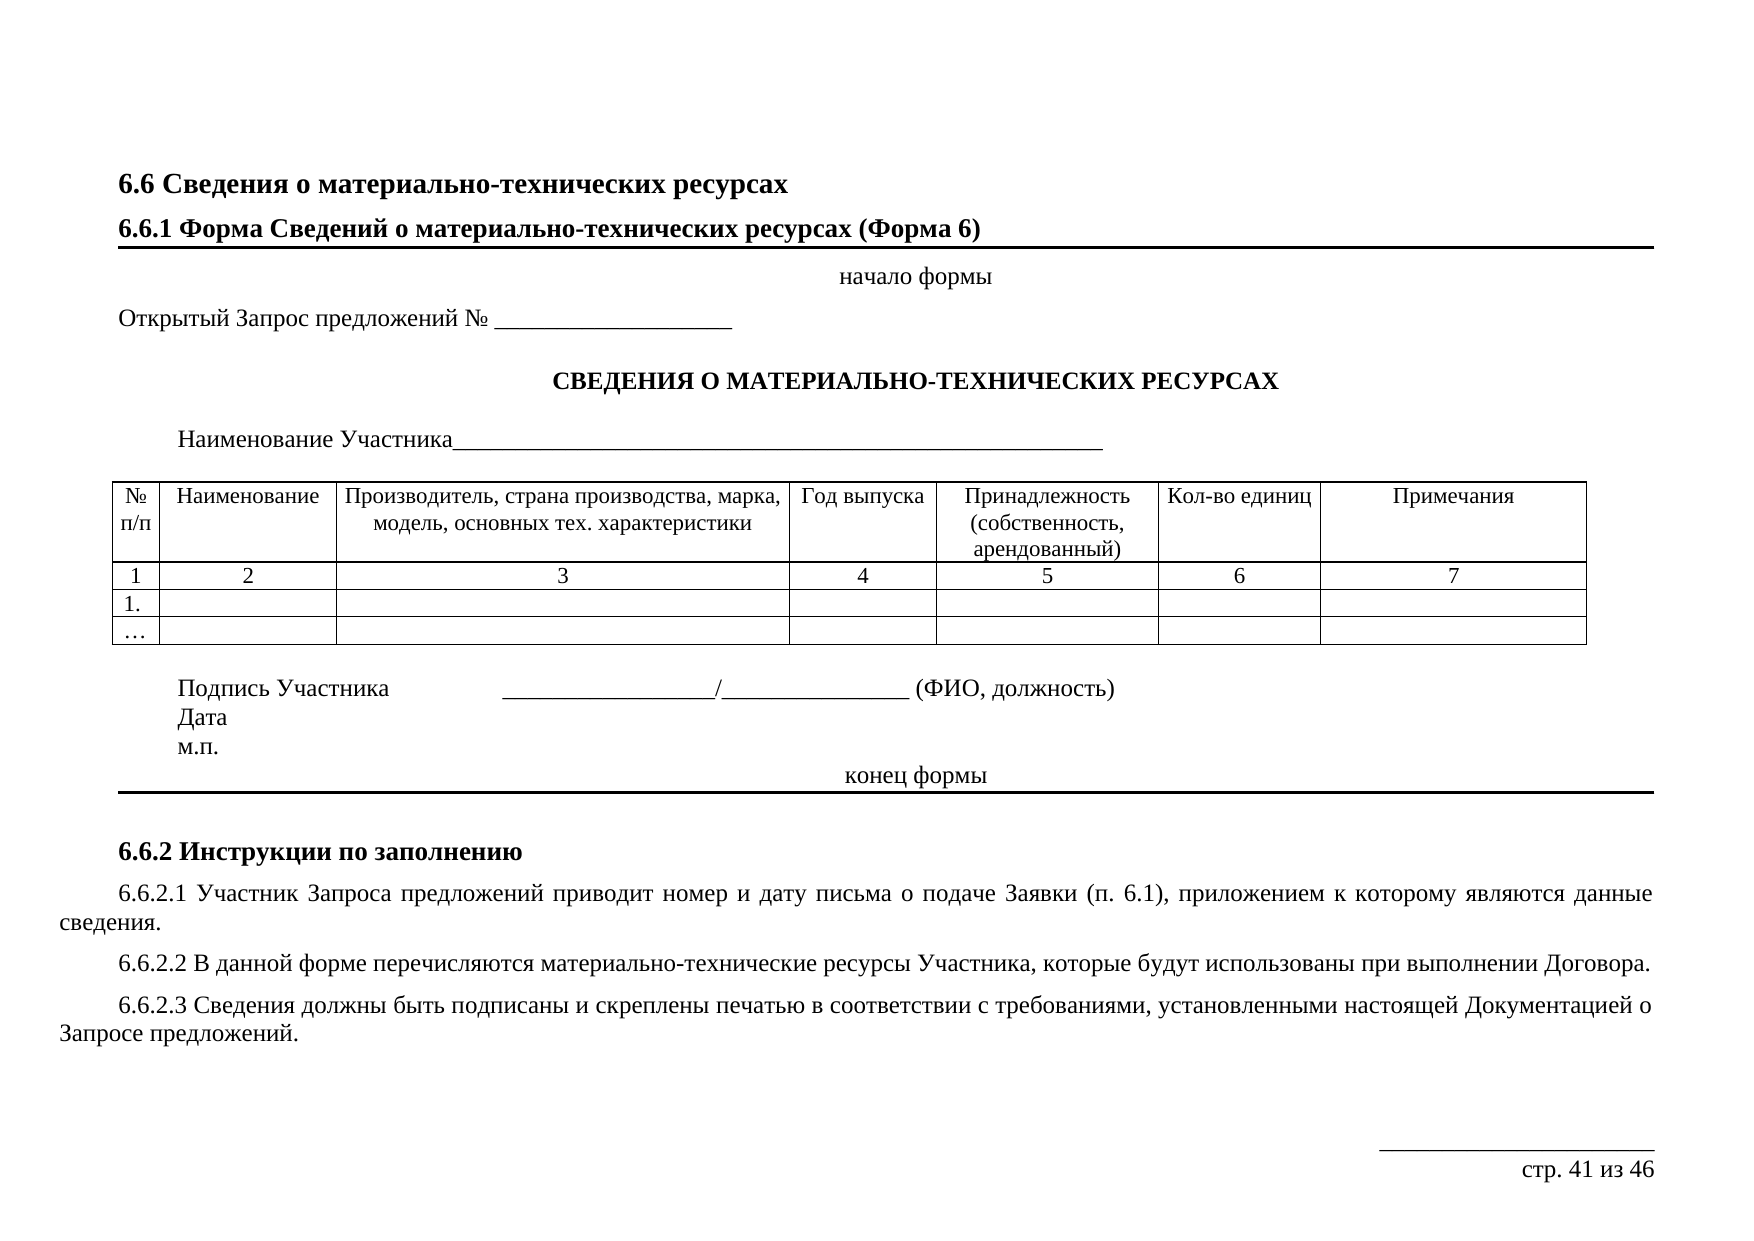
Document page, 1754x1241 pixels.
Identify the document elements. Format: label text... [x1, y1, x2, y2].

table_header Кол-во единиц [1159, 483, 1320, 561]
table_cell [337, 590, 789, 616]
text 6.6.2.2 В данной форме перечисляются материально-технические ресурсы Участника, которые будут использованы при выполнении Договора. [59, 948, 1654, 977]
text Открытый Запрос предложений № ___________________ [59, 303, 1654, 331]
table_cell 7 [1321, 563, 1586, 589]
table_cell [937, 617, 1158, 644]
text начало формы [118, 261, 1654, 290]
subtitle 6.6 Сведения о материально-технических ресурсах [118, 166, 1654, 200]
subtitle 6.6.1 Форма Сведений о материально-технических ресурсах (Форма 6) [118, 212, 1654, 246]
table_header Наименование [160, 483, 336, 561]
table_cell [1321, 590, 1586, 616]
table_header Год выпуска [790, 483, 936, 561]
text Дата [118, 702, 1654, 731]
text Подпись Участника _________________/_______________ (ФИО, должность) [118, 673, 1654, 702]
subtitle 6.6.2 Инструкции по заполнению [118, 835, 1654, 866]
table_cell [1159, 590, 1320, 616]
table_cell 6 [1159, 563, 1320, 589]
table_header № п/п [113, 483, 159, 561]
table_cell 5 [937, 563, 1158, 589]
table_cell [790, 590, 936, 616]
table_header Принадлежность (собственность, арендованный) [937, 483, 1158, 561]
table_cell [160, 617, 336, 644]
table_cell 2 [160, 563, 336, 589]
table_cell [1321, 617, 1586, 644]
table_cell 3 [337, 563, 789, 589]
text конец формы [118, 760, 1654, 791]
table_cell … [113, 617, 159, 644]
text м.п. [118, 731, 1654, 760]
table_cell [1159, 617, 1320, 644]
table_header Примечания [1321, 483, 1586, 561]
text Наименование Участника____________________________________________________ [118, 424, 1654, 453]
text 6.6.2.3 Сведения должны быть подписаны и скреплены печатью в соответствии с требованиями, установленными настоящей Документацией о Запросе предложений. [59, 990, 1654, 1047]
table_cell [160, 590, 336, 616]
table_cell 1. [113, 590, 159, 616]
table_cell [337, 617, 789, 644]
table_header Производитель, страна производства, марка, модель, основных тех. характеристики [337, 483, 789, 561]
table_cell [937, 590, 1158, 616]
table_cell [790, 617, 936, 644]
text СВЕДЕНИЯ О МАТЕРИАЛЬНО-ТЕХНИЧЕСКИХ РЕСУРСАХ [118, 366, 1654, 395]
table_cell 4 [790, 563, 936, 589]
text 6.6.2.1 Участник Запроса предложений приводит номер и дату письма о подаче Заявки (п. 6.1), приложением к которому являются данные сведения. [59, 878, 1654, 936]
table_cell 1 [113, 563, 159, 589]
